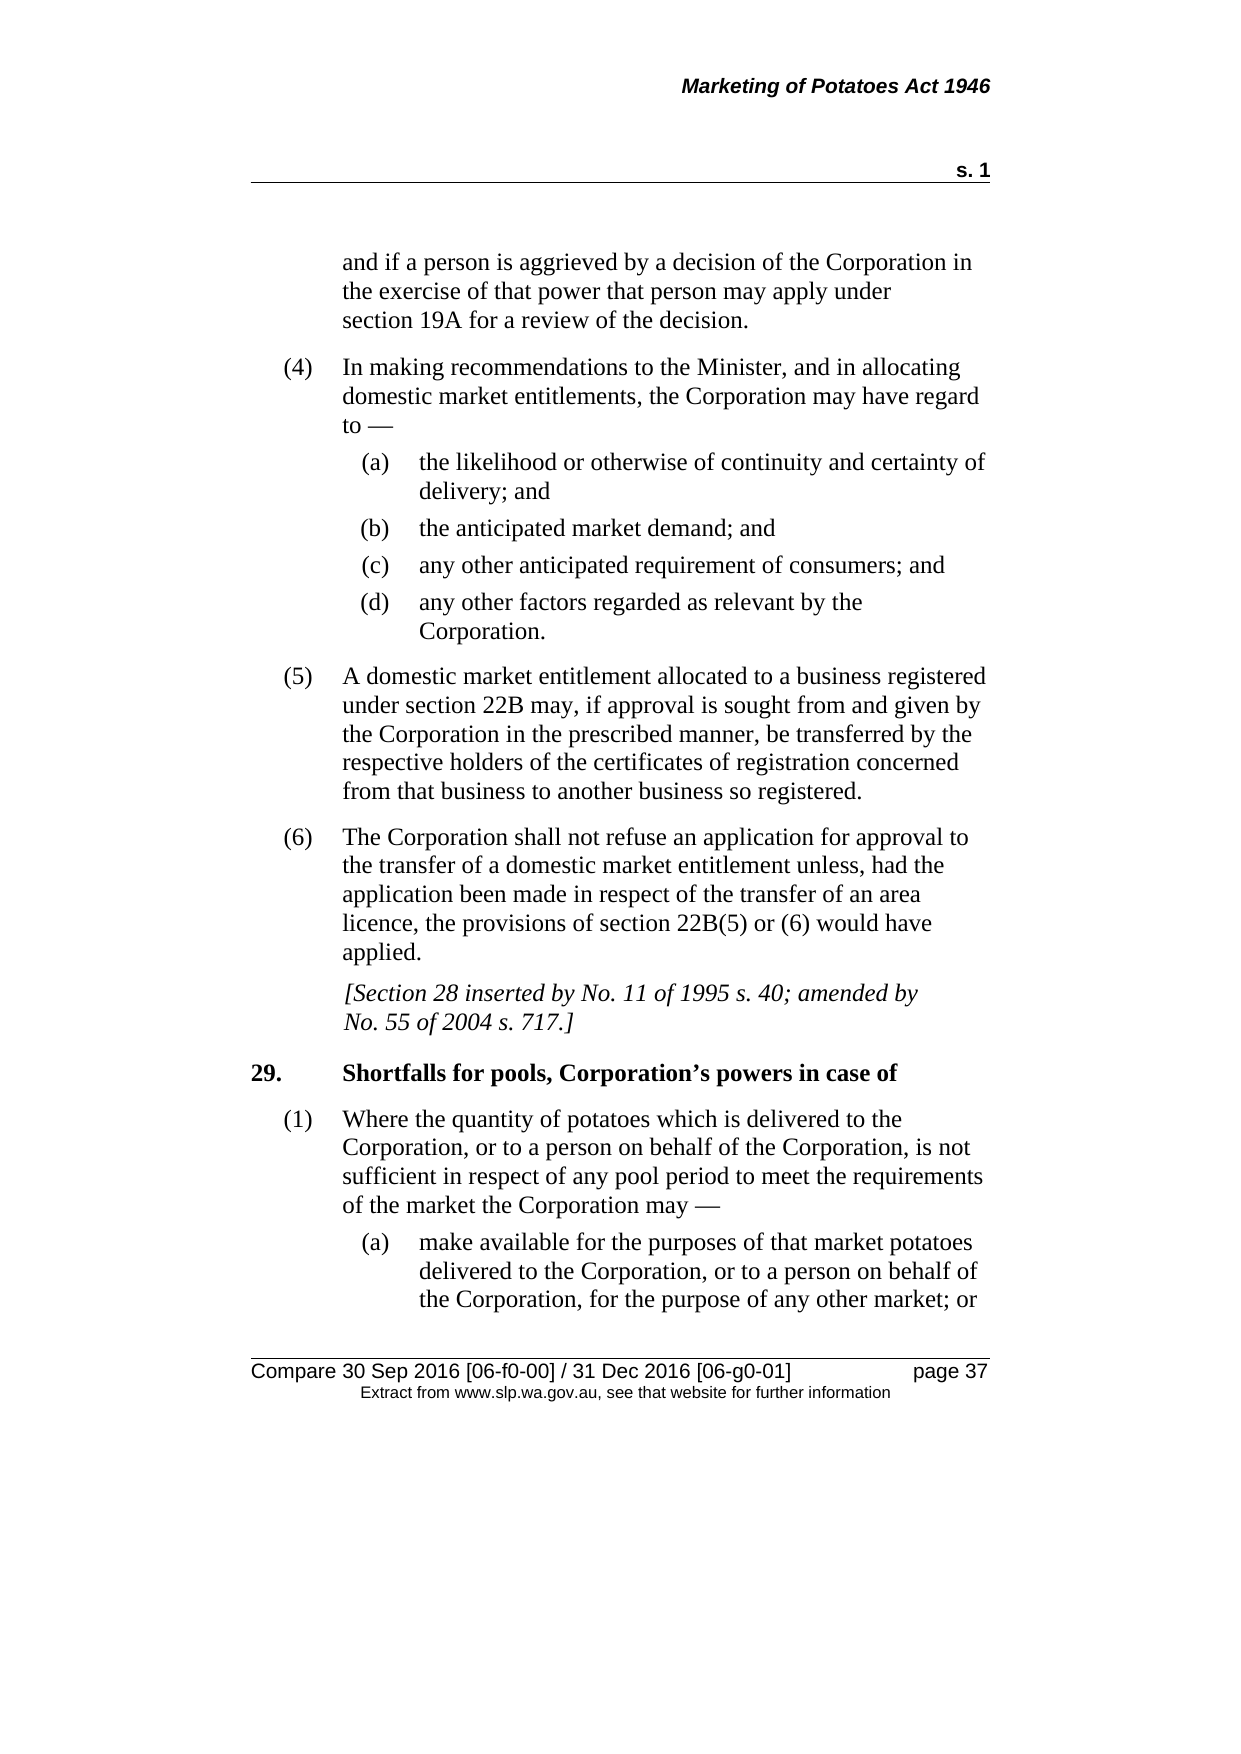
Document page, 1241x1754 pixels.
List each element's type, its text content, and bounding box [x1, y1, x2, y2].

text (6) The Corporation shall not refuse an application for approval to the transfer of a domestic market entitlement unless, had the application been made in respect of the transfer of an area licence, the provisions of section 22B(5) or (6) would have applied. [251, 822, 990, 965]
text [Section 28 inserted by No. 11 of 1995 s. 40; amended by No. 55 of 2004 s. 717.] [251, 978, 990, 1035]
text and if a person is aggrieved by a decision of the Corporation in the exercise of that power that person may apply under section 19A for a review of the decision. [251, 247, 990, 334]
text (5) A domestic market entitlement allocated to a business registered under section 22B may, if approval is sought from and given by the Corporation in the prescribed manner, be transferred by the respective holders of the certificates of registration concerned from that business to another business so registered. [251, 661, 990, 805]
text (1) Where the quantity of potatoes which is delivered to the Corporation, or to a person on behalf of the Corporation, is not sufficient in respect of any pool period to meet the requirements of the market the Corporation may — [251, 1104, 990, 1219]
text (a) the likelihood or otherwise of continuity and certainty of delivery; and [251, 447, 990, 504]
text (c) any other anticipated requirement of consumers; and [251, 550, 990, 579]
text (4) In making recommendations to the Minister, and in allocating domestic market entitlements, the Corporation may have regard to — [251, 352, 990, 439]
text (a) make available for the purposes of that market potatoes delivered to the Corporation, or to a person on behalf of the Corporation, for the purpose of any other market; or [251, 1227, 990, 1313]
subtitle 29. Shortfalls for pools, Corporation’s powers in case of [251, 1058, 990, 1087]
text (b) the anticipated market demand; and [251, 513, 990, 542]
text (d) any other factors regarded as relevant by the Corporation. [251, 587, 990, 644]
